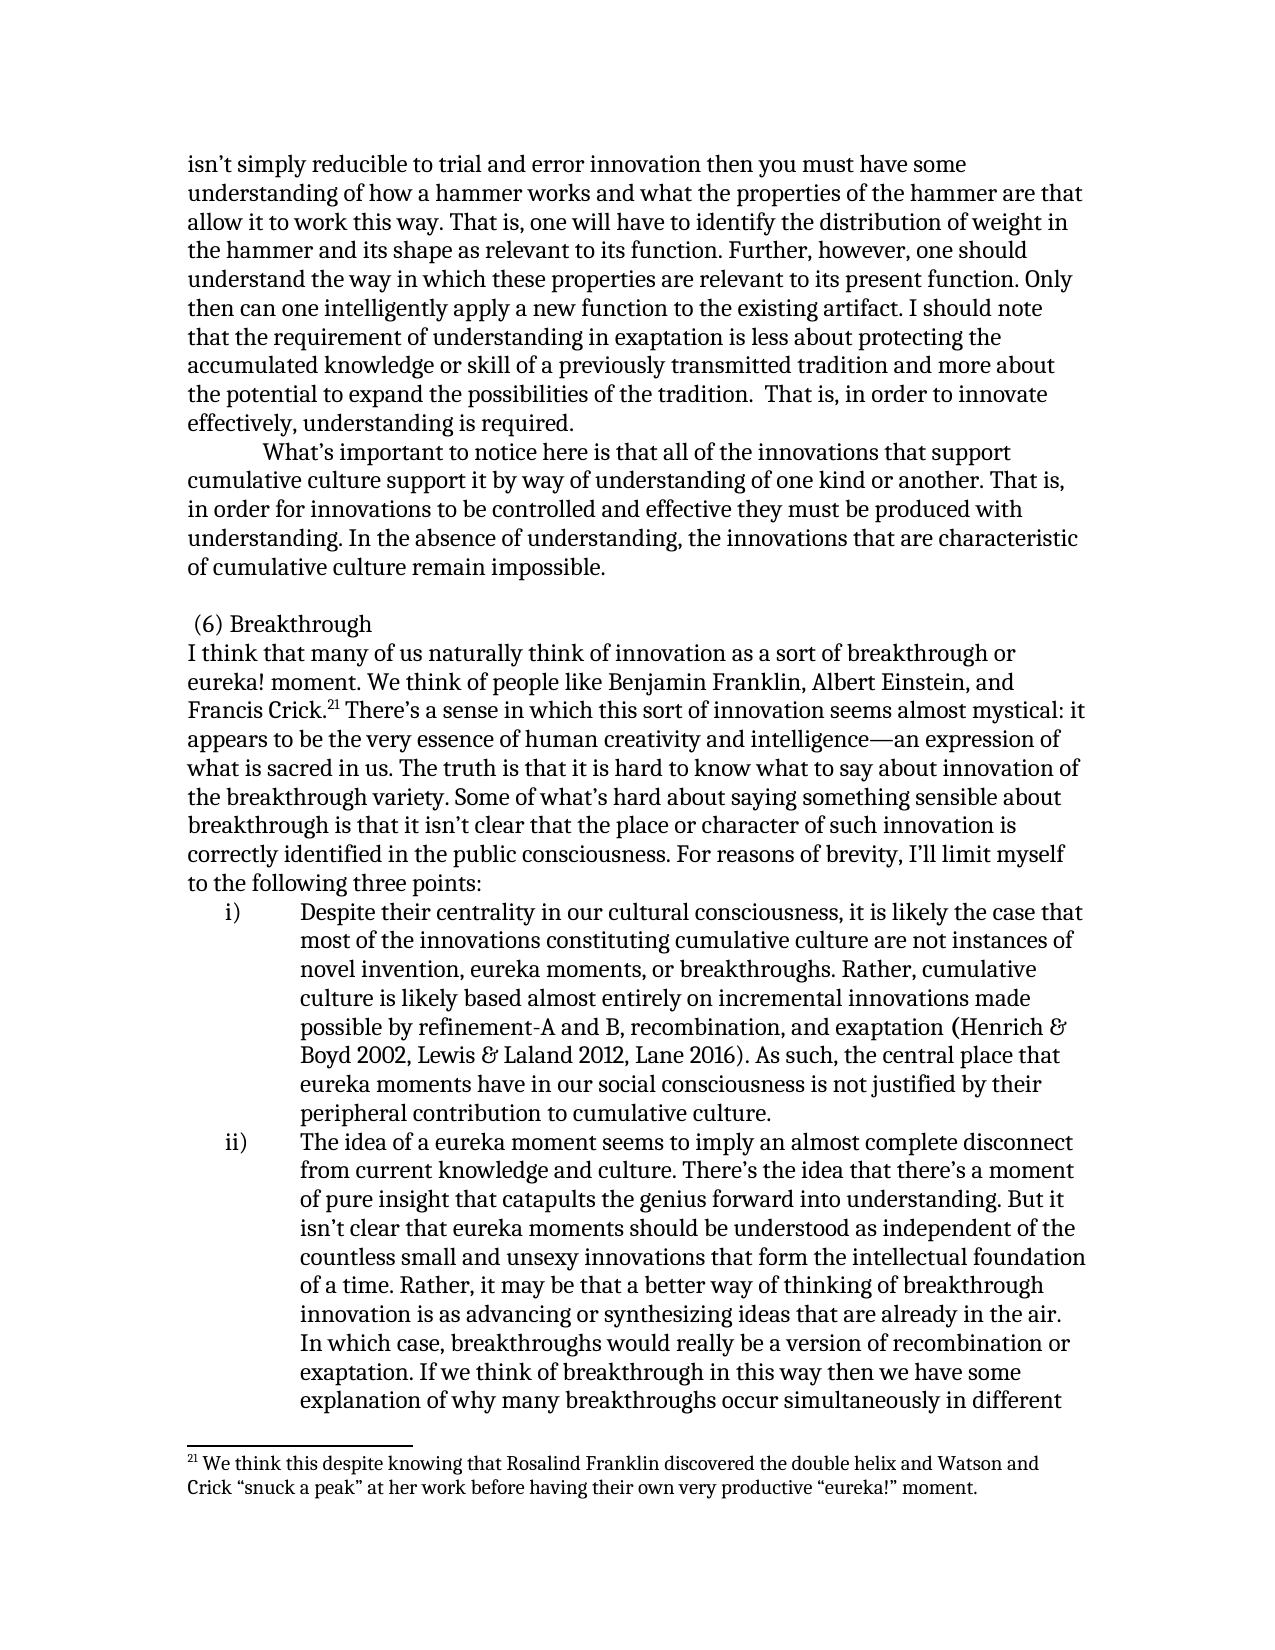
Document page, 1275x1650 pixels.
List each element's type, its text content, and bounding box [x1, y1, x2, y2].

text What’s important to notice here is that all of the innovations that support cumulative culture support it by way of understanding of one kind or another. That is, in order for innovations to be controlled and effective they must be produced with understanding. In the absence of understanding, the innovations that are characteristic of cumulative culture remain impossible. [187, 437, 1087, 581]
text I think that many of us naturally think of innovation as a sort of breakthrough or eureka! moment. We think of people like Benjamin Franklin, Albert Einstein, and Francis Crick. There’s a sense in which this sort of innovation seems almost mystical: it appears to be the very essence of human creativity and intelligence—an expression of what is sacred in us. The truth is that it is hard to know what to say about innovation of the breakthrough variety. Some of what’s hard about saying something sensible about breakthrough is that it isn’t clear that the place or character of such innovation is correctly identified in the public consciousness. For reasons of brevity, I’ll limit myself to the following three points: [187, 639, 1087, 897]
list Despite their centrality in our cultural consciousness, it is likely the case that most of the innovations constituting cumulative culture are not instances of novel invention, eureka moments, or breakthroughs. Rather, cumulative culture is likely based almost entirely on incremental innovations made possible by refinement-A and B, recombination, and exaptation (Henrich & Boyd 2002, Lewis & Laland 2012, Lane 2016). As such, the central place that eureka moments have in our social consciousness is not justified by their peripheral contribution to cumulative culture. [225, 897, 1087, 1127]
text (6) Breakthrough [187, 610, 1087, 639]
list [225, 1127, 1087, 1415]
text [187, 150, 1087, 437]
